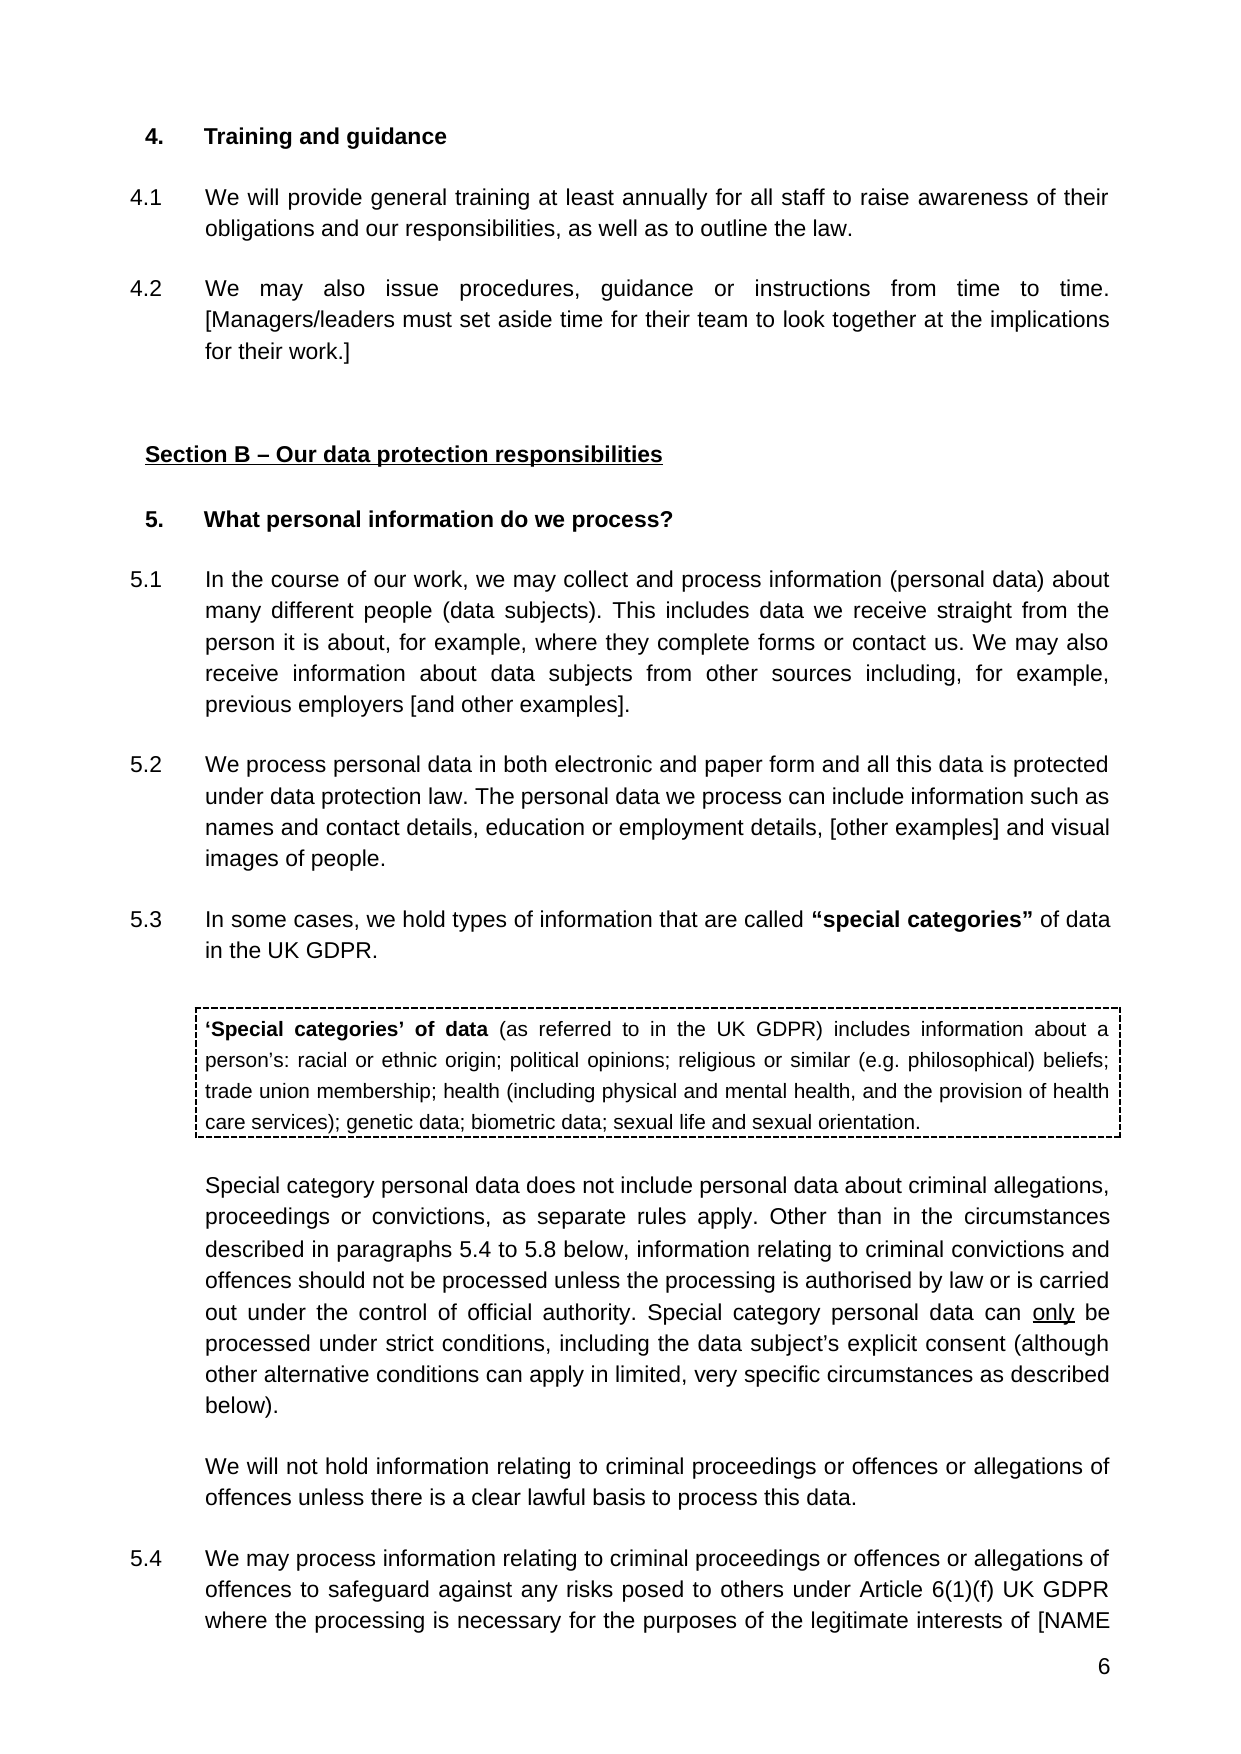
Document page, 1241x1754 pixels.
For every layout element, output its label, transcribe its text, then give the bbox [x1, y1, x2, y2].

subtitle In some cases, we hold types of information that are called “special categories” of data in the UK GDPR. [130, 901, 1110, 963]
subtitle Section B – Our data protection responsibilities [145, 436, 1110, 467]
subtitle We will not hold information relating to criminal proceedings or offences or allegations of offences unless there is a clear lawful basis to process this data. [205, 1448, 1110, 1510]
subtitle ‘Special categories’ of data (as referred to in the UK GDPR) includes information about a person’s: racial or ethnic origin; political opinions; religious or similar (e.g. philosophical) beliefs; trade union membership; health (including physical and mental health, and the provision of health care services); genetic data; biometric data; sexual life and sexual orientation. [194, 1007, 1121, 1138]
subtitle Special category personal data does not include personal data about criminal allegations, proceedings or convictions, as separate rules apply. Other than in the circumstances described in paragraphs 5.4 to 5.8 below, information relating to criminal convictions and offences should not be processed unless the processing is authorised by law or is carried out under the control of official authority. Special category personal data can only be processed under strict conditions, including the data subject’s explicit consent (although other alternative conditions can apply in limited, very specific circumstances as described below). [205, 1167, 1110, 1419]
subtitle What personal information do we process? [145, 501, 1110, 532]
subtitle Training and guidance [145, 118, 1110, 149]
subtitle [130, 1539, 1110, 1633]
subtitle In the course of our work, we may collect and process information (personal data) about many different people (data subjects). This includes data we receive straight from the person it is about, for example, where they complete forms or contact us. We may also receive information about data subjects from other sources including, for example, previous employers [and other examples]. [130, 561, 1110, 717]
subtitle We may also issue procedures, guidance or instructions from time to time. [Managers/leaders must set aside time for their team to look together at the implications for their work.] [130, 270, 1110, 364]
subtitle We will provide general training at least annually for all staff to raise awareness of their obligations and our responsibilities, as well as to outline the law. [130, 178, 1110, 241]
subtitle We process personal data in both electronic and paper form and all this data is protected under data protection law. The personal data we process can include information such as names and contact details, education or employment details, [other examples] and visual images of people. [130, 747, 1110, 872]
